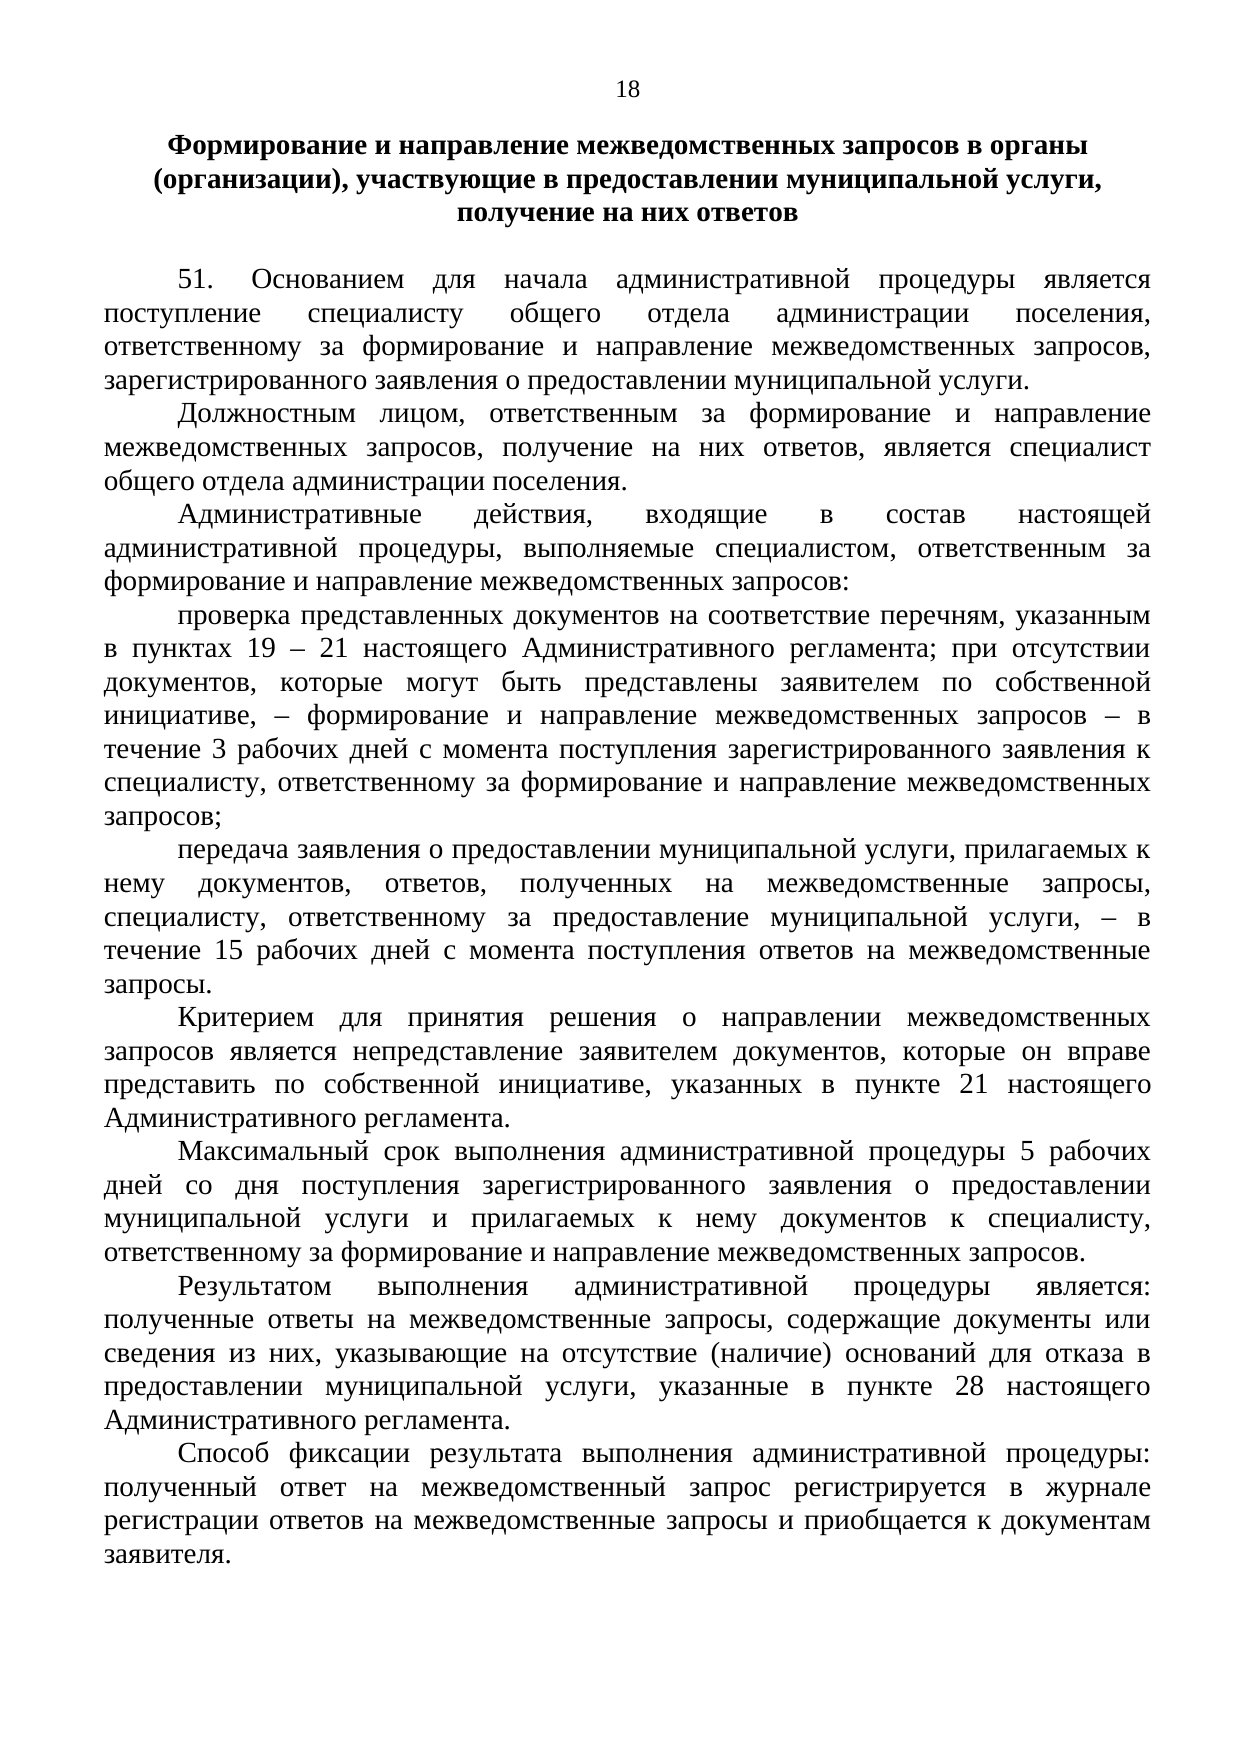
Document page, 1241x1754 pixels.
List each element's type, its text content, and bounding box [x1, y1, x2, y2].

text Должностным лицом, ответственным за формирование и направление межведомственных запросов, получение на них ответов, является специалист общего отдела администрации поселения. [103, 396, 1152, 496]
text Административные действия, входящие в состав настоящей административной процедуры, выполняемые специалистом, ответственным за формирование и направление межведомственных запросов: [103, 496, 1152, 597]
text Критерием для принятия решения о направлении межведомственных запросов является непредставление заявителем документов, которые он вправе представить по собственной инициативе, указанных в пункте 21 настоящего Административного регламента. [103, 999, 1152, 1133]
text передача заявления о предоставлении муниципальной услуги, прилагаемых к нему документов, ответов, полученных на межведомственные запросы, специалисту, ответственному за предоставление муниципальной услуги, – в течение 15 рабочих дней с момента поступления ответов на межведомственные запросы. [103, 832, 1152, 999]
text Способ фиксации результата выполнения административной процедуры: полученный ответ на межведомственный запрос регистрируется в журнале регистрации ответов на межведомственные запросы и приобщается к документам заявителя. [103, 1435, 1152, 1569]
text Формирование и направление межведомственных запросов в органы (организации), участвующие в предоставлении муниципальной услуги, получение на них ответов [103, 127, 1152, 228]
text проверка представленных документов на соответствие перечням, указанным в пунктах 19 – 21 настоящего Административного регламента; при отсутствии документов, которые могут быть представлены заявителем по собственной инициативе, – формирование и направление межведомственных запросов – в течение 3 рабочих дней с момента поступления зарегистрированного заявления к специалисту, ответственному за формирование и направление межведомственных запросов; [103, 597, 1152, 832]
text Максимальный срок выполнения административной процедуры 5 рабочих дней со дня поступления зарегистрированного заявления о предоставлении муниципальной услуги и прилагаемых к нему документов к специалисту, ответственному за формирование и направление межведомственных запросов. [103, 1133, 1152, 1268]
text Результатом выполнения административной процедуры является: полученные ответы на межведомственные запросы, содержащие документы или сведения из них, указывающие на отсутствие (наличие) оснований для отказа в предоставлении муниципальной услуги, указанные в пункте 28 настоящего Административного регламента. [103, 1268, 1152, 1435]
text 51. Основанием для начала административной процедуры является поступление специалисту общего отдела администрации поселения, ответственному за формирование и направление межведомственных запросов, зарегистрированного заявления о предоставлении муниципальной услуги. [103, 261, 1152, 396]
